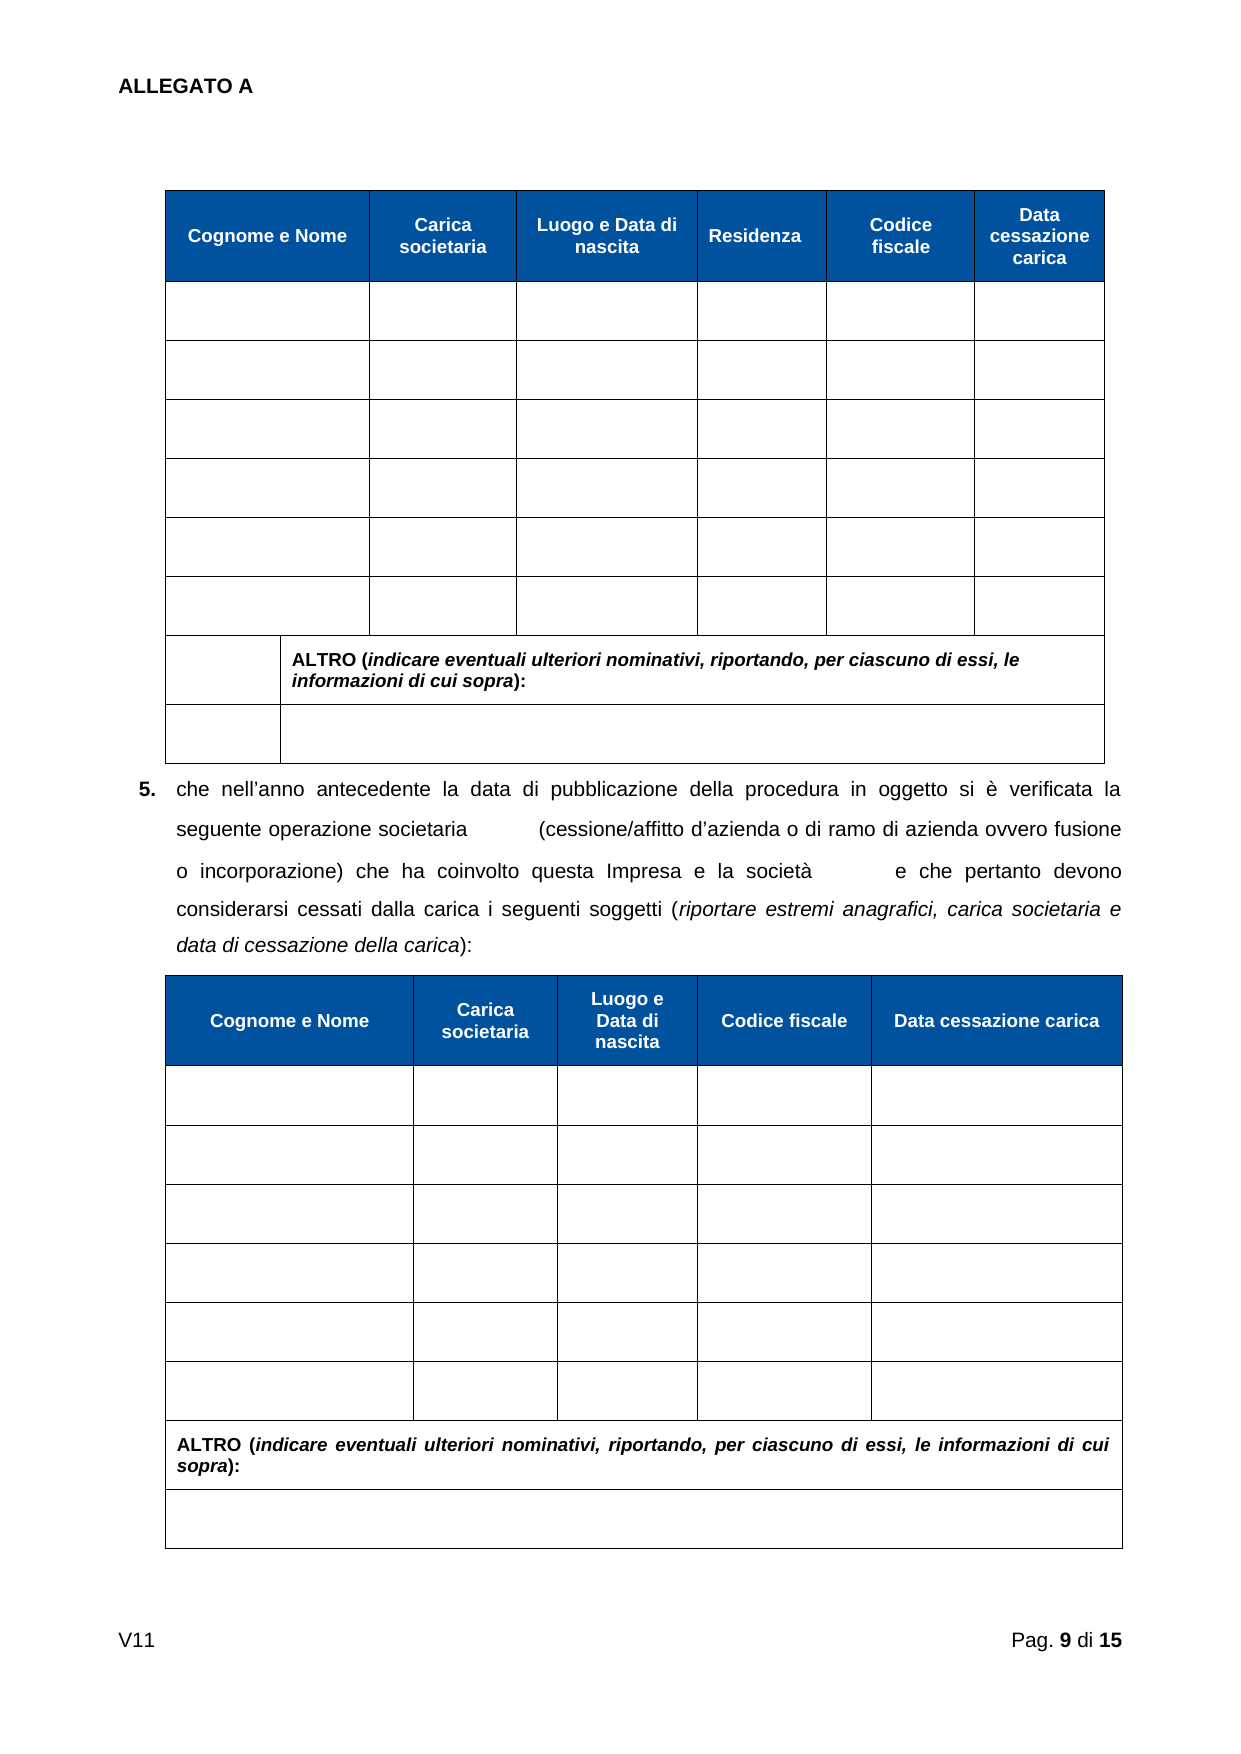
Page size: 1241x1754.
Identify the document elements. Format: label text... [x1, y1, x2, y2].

table_cell [872, 1066, 1122, 1124]
table_cell [166, 705, 280, 763]
table_cell [370, 400, 516, 458]
table_cell [698, 1066, 871, 1124]
table_cell [370, 341, 516, 399]
table_cell [414, 1244, 557, 1302]
table_cell [872, 1185, 1122, 1243]
table_cell [872, 1244, 1122, 1302]
table_cell [370, 282, 516, 339]
table_cell [827, 459, 974, 517]
table_cell [872, 1126, 1122, 1183]
table_header Codice fiscale [827, 191, 974, 281]
table_cell [872, 1362, 1122, 1420]
table_cell [166, 1066, 413, 1124]
table_cell [281, 705, 1104, 763]
table_cell [166, 518, 369, 576]
table_cell [370, 577, 516, 635]
table_cell [517, 459, 697, 517]
table_cell [517, 400, 697, 458]
table_cell [698, 341, 826, 399]
table_cell [975, 341, 1104, 399]
table_cell [698, 1126, 871, 1183]
table_cell [166, 341, 369, 399]
table_cell [698, 1244, 871, 1302]
table_header Carica societaria [370, 191, 516, 281]
table_header Cognome e Nome [166, 976, 413, 1065]
table_cell [558, 1303, 697, 1361]
table_cell [698, 1185, 871, 1243]
table_cell [517, 341, 697, 399]
table_cell [698, 518, 826, 576]
table_cell [166, 1126, 413, 1183]
table_header Luogo e Data di nascita [517, 191, 697, 281]
table_cell [166, 1490, 1122, 1548]
table_cell [517, 282, 697, 339]
table_cell [827, 341, 974, 399]
table_cell [558, 1126, 697, 1183]
table_cell [698, 1303, 871, 1361]
table_cell [698, 1362, 871, 1420]
table_cell [558, 1185, 697, 1243]
table_header Residenza [698, 191, 826, 281]
table_cell [558, 1244, 697, 1302]
table_cell [827, 518, 974, 576]
table_cell [166, 1185, 413, 1243]
table_cell [975, 518, 1104, 576]
table_header Data cessazione carica [872, 976, 1122, 1065]
table_cell [698, 459, 826, 517]
table_cell [698, 400, 826, 458]
table_cell [698, 577, 826, 635]
table_cell [166, 1362, 413, 1420]
table_cell ALTRO (indicare eventuali ulteriori nominativi, riportando, per ciascuno di essi, le informazioni di cui sopra): [281, 636, 1104, 704]
table_cell [517, 518, 697, 576]
table_cell [975, 459, 1104, 517]
table_cell [166, 1244, 413, 1302]
table_cell [414, 1362, 557, 1420]
table_header Carica societaria [414, 976, 557, 1065]
table_cell [370, 459, 516, 517]
table_cell [370, 518, 516, 576]
table_cell [166, 577, 369, 635]
table_cell [975, 400, 1104, 458]
table_cell [558, 1066, 697, 1124]
table_cell [414, 1126, 557, 1183]
table_cell [517, 577, 697, 635]
list che nell’anno antecedente la data di pubblicazione della procedura in oggetto si è verificata la seguente operazione societaria (cessione/affitto d’azienda o di ramo di azienda ovvero fusione o incorporazione) che ha coinvolto questa Impresa e la società e che pertanto devono considerarsi cessati dalla carica i seguenti soggetti (riportare estremi anagrafici, carica societaria e data di cessazione della carica): [139, 777, 1122, 956]
table_cell [827, 577, 974, 635]
table_cell [166, 459, 369, 517]
table_cell [166, 1303, 413, 1361]
table_header Codice fiscale [698, 976, 871, 1065]
table_cell [414, 1303, 557, 1361]
table_cell [975, 282, 1104, 339]
table_cell [975, 577, 1104, 635]
table_cell [827, 282, 974, 339]
table_cell ALTRO (indicare eventuali ulteriori nominativi, riportando, per ciascuno di essi, le informazioni di cui sopra): [166, 1421, 1122, 1489]
table_cell [698, 282, 826, 339]
table_cell [414, 1185, 557, 1243]
table_cell [166, 400, 369, 458]
table_header Cognome e Nome [166, 191, 369, 281]
table_header Luogo e Data di nascita [558, 976, 697, 1065]
table_cell [166, 282, 369, 339]
table_cell [558, 1362, 697, 1420]
table_header Data cessazione carica [975, 191, 1104, 281]
table_cell [827, 400, 974, 458]
table_cell [414, 1066, 557, 1124]
table_cell [166, 636, 280, 704]
table_cell [872, 1303, 1122, 1361]
